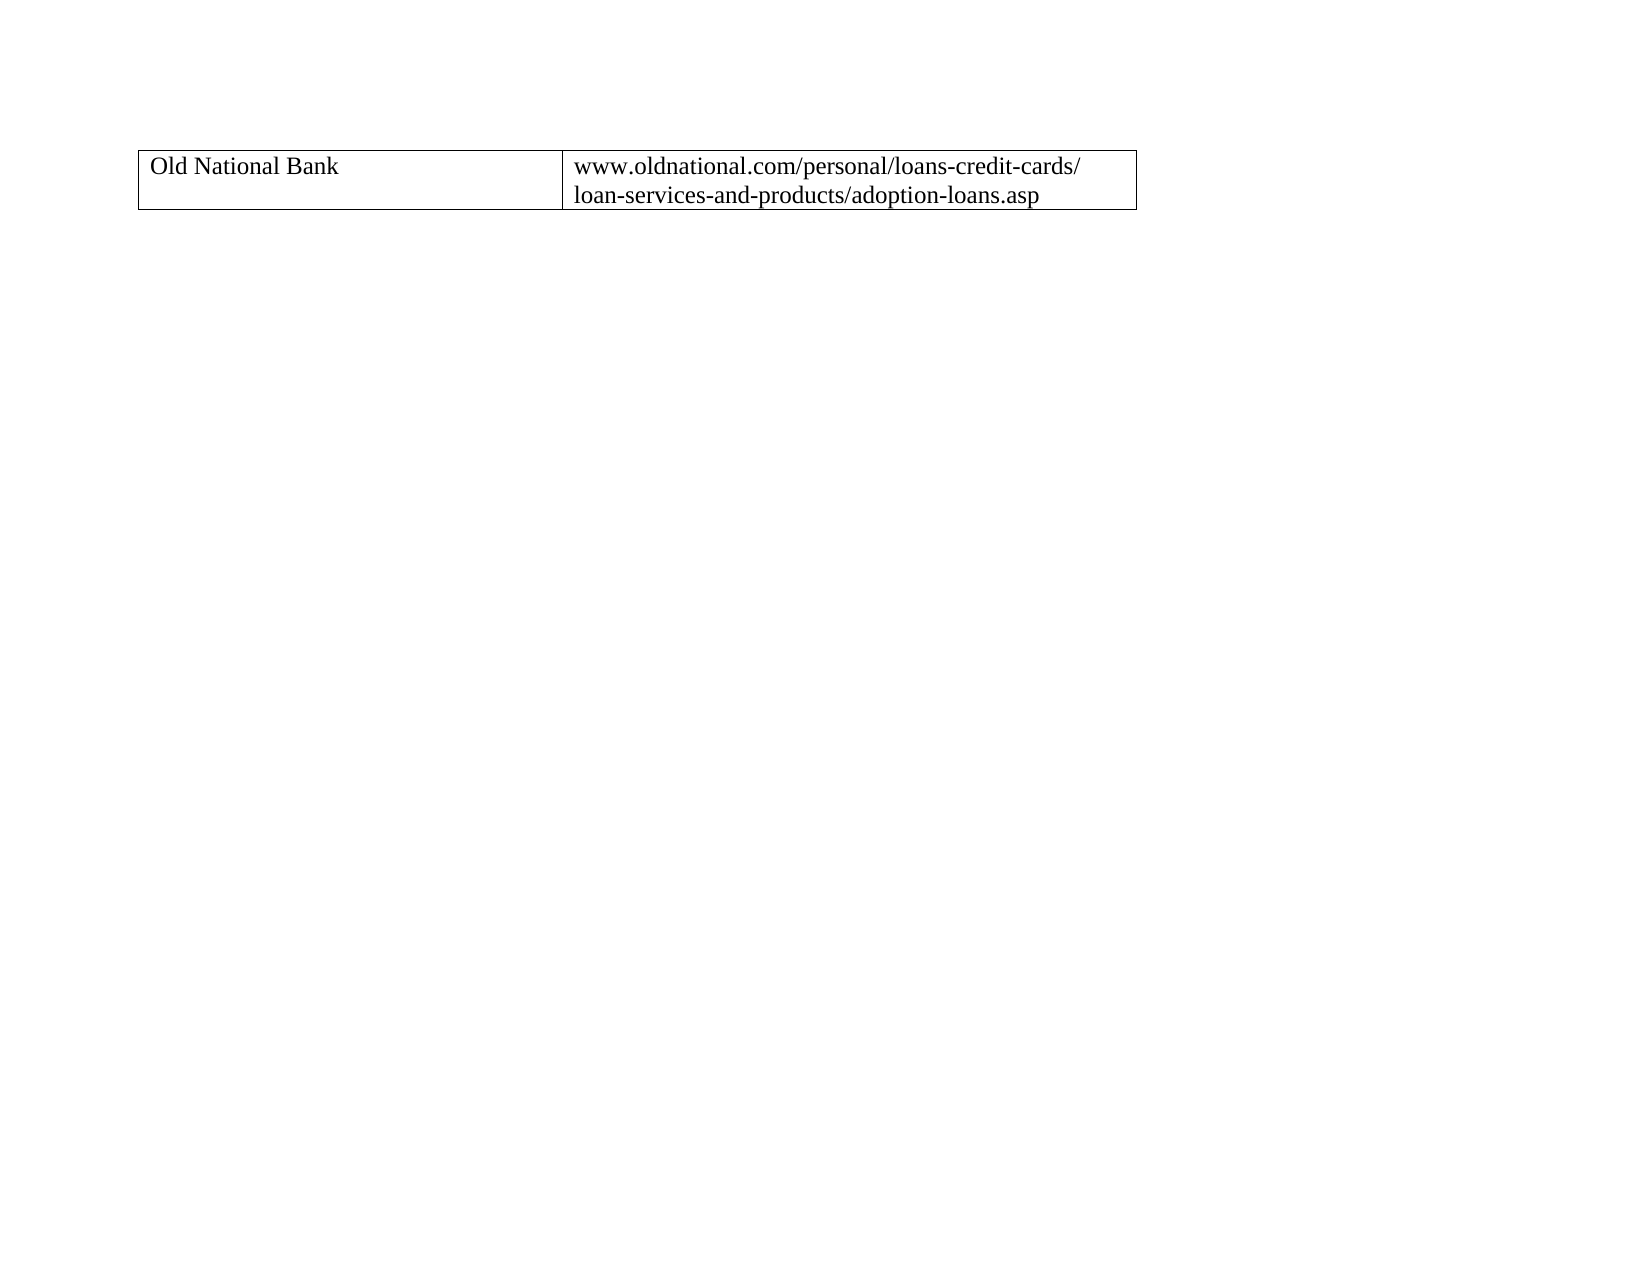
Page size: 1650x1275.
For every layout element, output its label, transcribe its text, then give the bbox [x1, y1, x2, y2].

table_cell Old National Bank [139, 151, 562, 208]
table_cell www.oldnational.com/personal/loans-credit-cards/loan-services-and-products/adoption-loans.asp [563, 151, 1136, 208]
